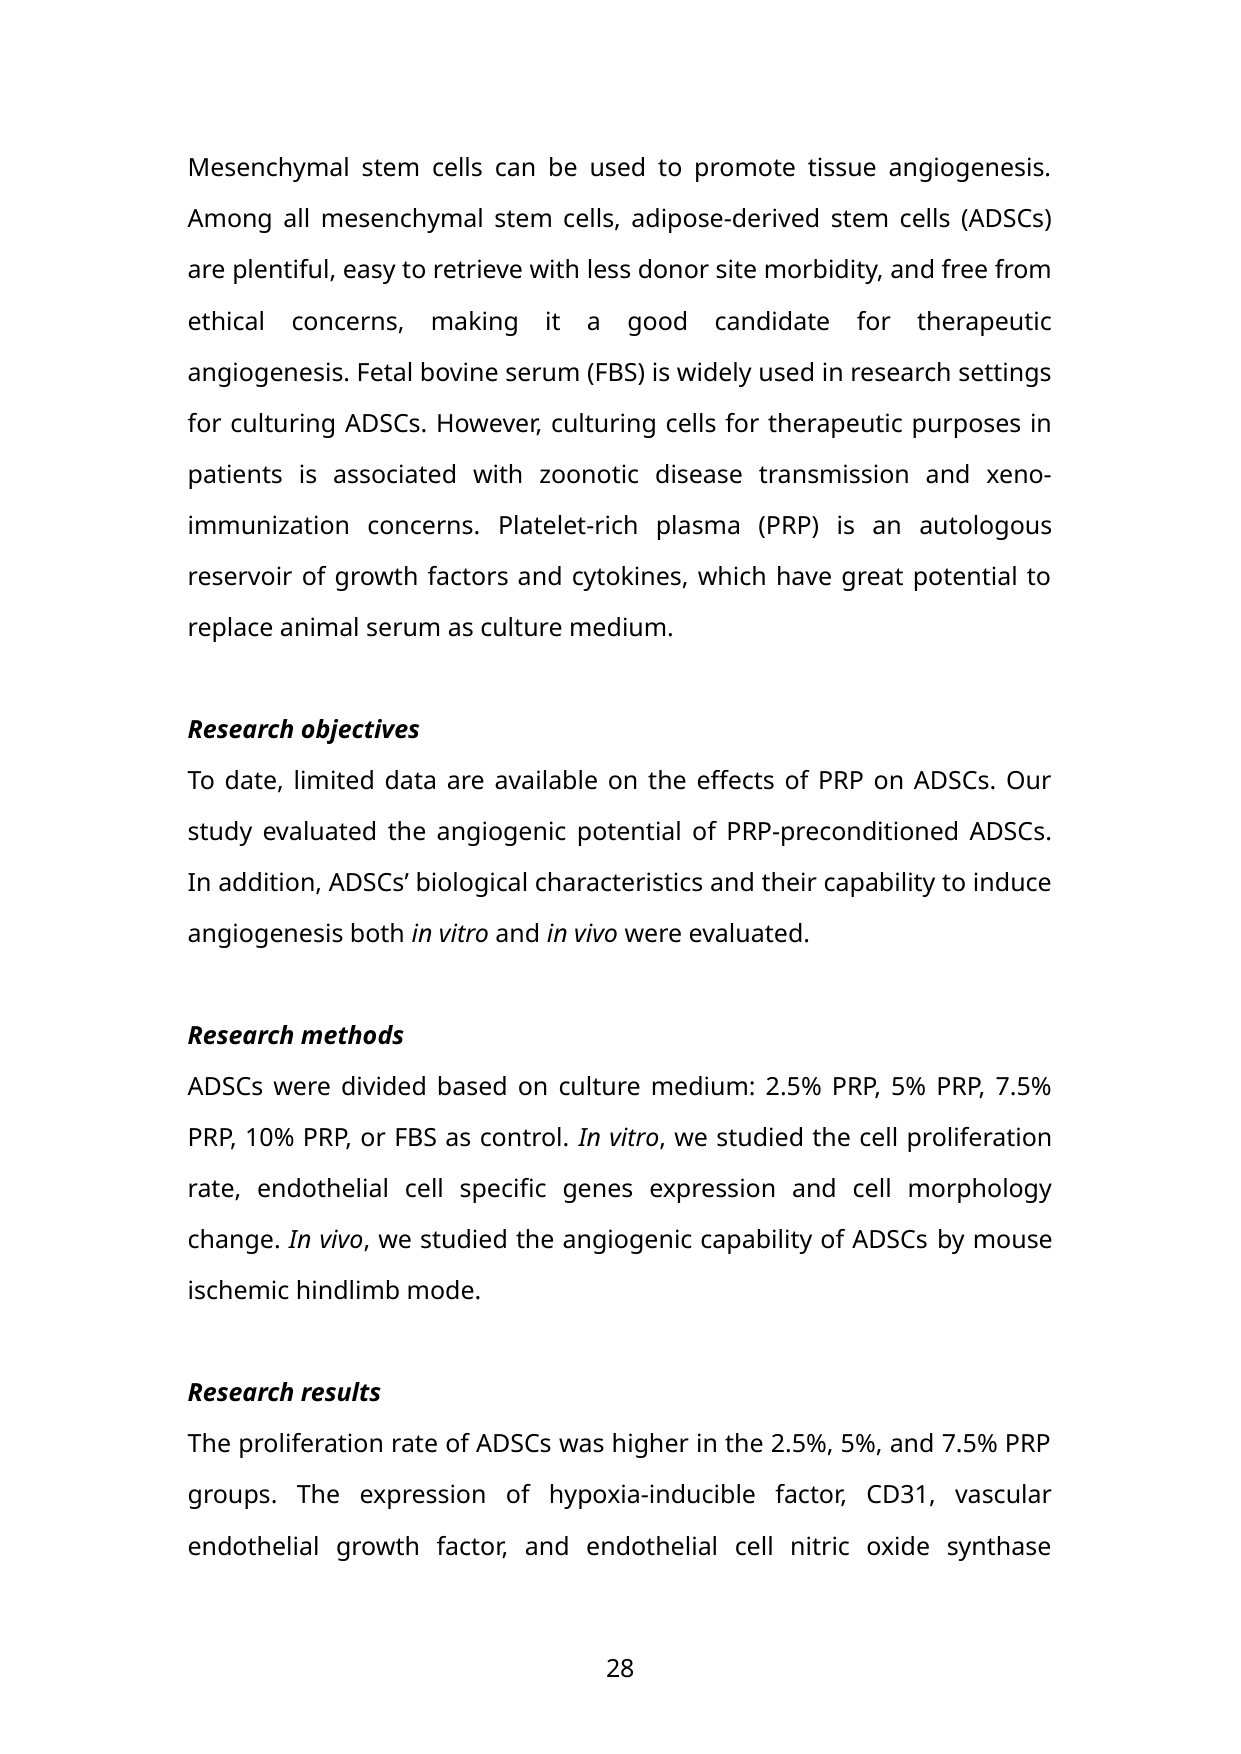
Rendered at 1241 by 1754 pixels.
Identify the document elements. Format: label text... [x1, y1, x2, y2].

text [187, 1426, 1053, 1562]
text ADSCs were divided based on culture medium: 2.5% PRP, 5% PRP, 7.5% PRP, 10% PRP, or FBS as control. In vitro, we studied the cell proliferation rate, endothelial cell specific genes expression and cell morphology change. In vivo, we studied the angiogenic capability of ADSCs by mouse ischemic hindlimb mode. [187, 1069, 1053, 1307]
text Research methods [187, 1018, 1053, 1052]
text Research objectives [187, 711, 1053, 746]
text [187, 150, 1053, 643]
text To date, limited data are available on the effects of PRP on ADSCs. Our study evaluated the angiogenic potential of PRP-preconditioned ADSCs. In addition, ADSCs’ biological characteristics and their capability to induce angiogenesis both in vitro and in vivo were evaluated. [187, 762, 1053, 950]
text Research results [187, 1375, 1053, 1409]
